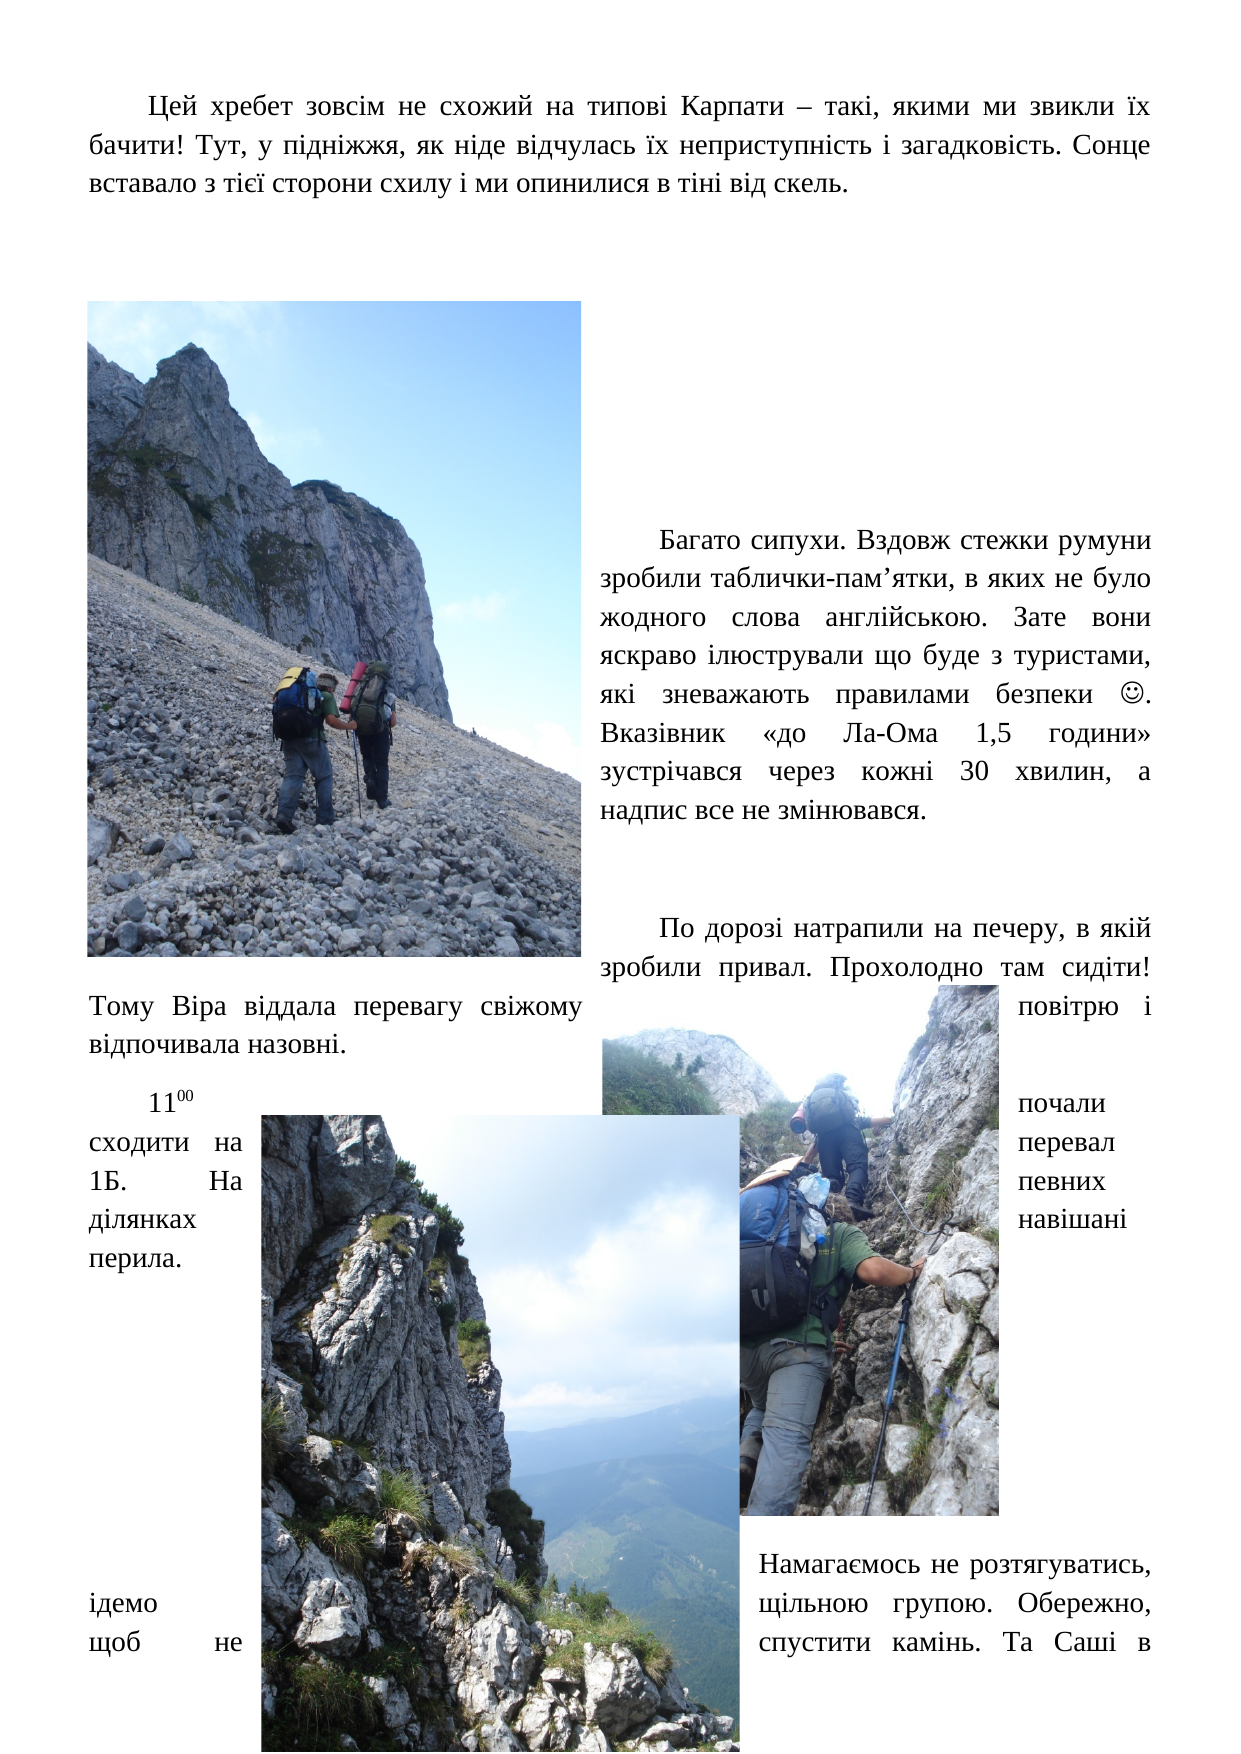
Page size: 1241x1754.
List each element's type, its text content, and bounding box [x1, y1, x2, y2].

text Багато сипухи. Вздовж стежки румуни зробили таблички-пам’ятки, в яких не було жодного слова англійською. Зате вони яскраво ілюстрували що буде з туристами, які зневажають правилами безпеки . Вказівник «до Ла-Ома 1,5 години» зустрічався через кожні 30 хвилин, а надпис все не змінювався. [581, 522, 1152, 825]
picture [87, 301, 581, 954]
text По дорозі натрапили на печеру, в якій зробили привал. Прохолодно там сидіти! Тому Віра віддала перевагу свіжому повітрю і відпочивала назовні. [89, 911, 1152, 1060]
text Цей хребет зовсім не схожий на типові Карпати – такі, якими ми звикли їх бачити! Тут, у підніжжя, як ніде відчулась їх неприступність і загадковість. Сонце вставало з тієї сторони схилу і ми опинилися в тіні від скель. [89, 88, 1152, 199]
picture [261, 985, 999, 1749]
